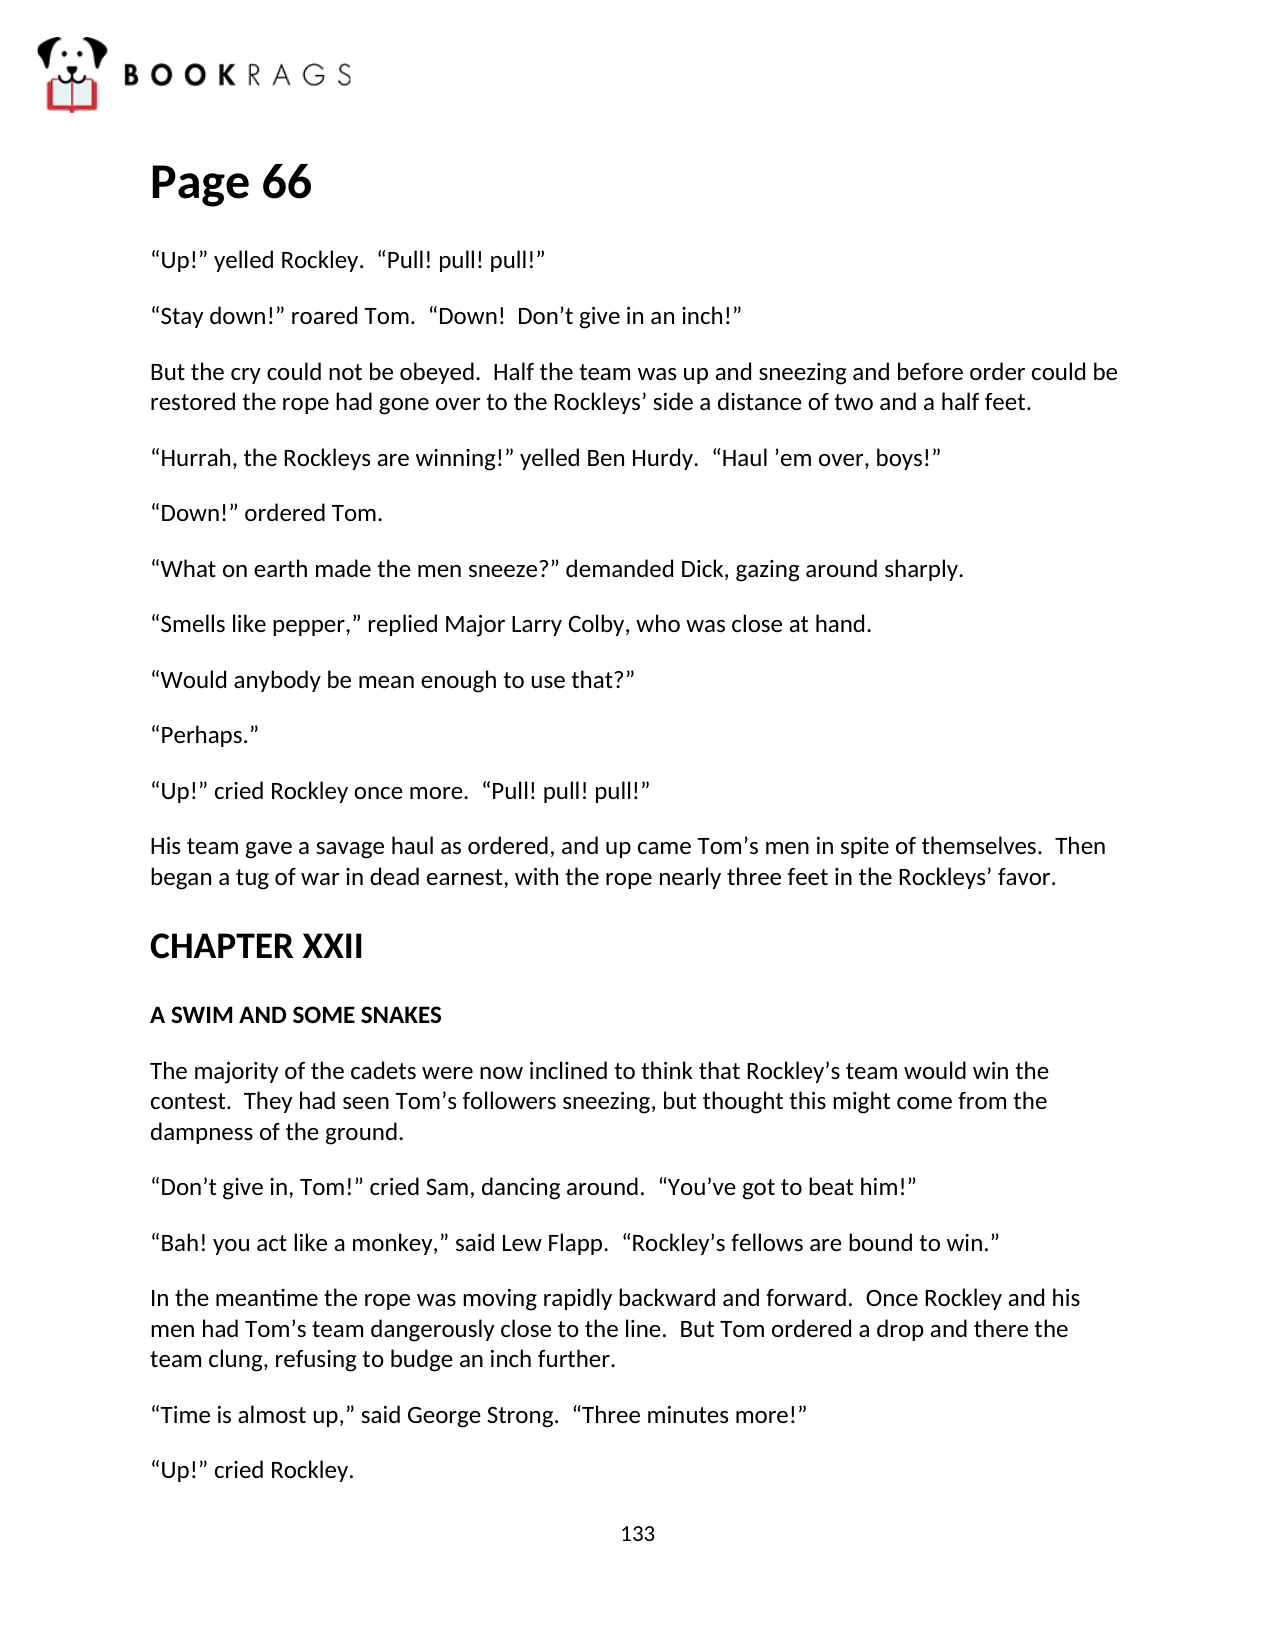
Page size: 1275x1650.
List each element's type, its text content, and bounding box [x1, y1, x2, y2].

text “Would anybody be mean enough to use that?” [150, 664, 1125, 694]
text “Down!” ordered Tom. [150, 497, 1125, 528]
text “Up!” yelled Rockley. “Pull! pull! pull!” [150, 244, 1125, 275]
text “Don’t give in, Tom!” cried Sam, dancing around. “You’ve got to beat him!” [150, 1172, 1125, 1202]
text “Hurrah, the Rockleys are winning!” yelled Ben Hurdy. “Haul ’em over, boys!” [150, 442, 1125, 472]
text “Up!” cried Rockley once more. “Pull! pull! pull!” [150, 775, 1125, 805]
text “Smells like pepper,” replied Major Larry Colby, who was close at hand. [150, 608, 1125, 639]
text “Perhaps.” [150, 719, 1125, 750]
text “What on earth made the men sneeze?” demanded Dick, gazing around sharply. [150, 553, 1125, 583]
text “Bah! you act like a monkey,” said Lew Flapp. “Rockley’s fellows are bound to win.” [150, 1227, 1125, 1258]
text CHAPTER XXII [150, 922, 1125, 968]
text But the cry could not be obeyed. Half the team was up and sneezing and before order could be restored the rope had gone over to the Rockleys’ side a distance of two and a half feet. [150, 356, 1125, 417]
text “Up!” cried Rockley. [150, 1455, 1125, 1485]
text A SWIM AND SOME SNAKES [150, 999, 1125, 1030]
picture [37, 37, 351, 113]
text “Time is almost up,” said George Strong. “Three minutes more!” [150, 1399, 1125, 1430]
text His team gave a savage haul as ordered, and up came Tom’s men in spite of themselves. Then began a tug of war in dead earnest, with the rope nearly three feet in the Rockleys’ favor. [150, 830, 1125, 891]
text In the meantime the rope was moving rapidly backward and forward. Once Rockley and his men had Tom’s team dangerously close to the line. But Tom ordered a drop and there the team clung, refusing to budge an inch further. [150, 1283, 1125, 1374]
text “Stay down!” roared Tom. “Down! Don’t give in an inch!” [150, 300, 1125, 331]
text The majority of the cadets were now inclined to think that Rockley’s team would win the contest. They had seen Tom’s followers sneezing, but thought this might come from the dampness of the ground. [150, 1055, 1125, 1147]
text Page 66 [150, 150, 1125, 211]
